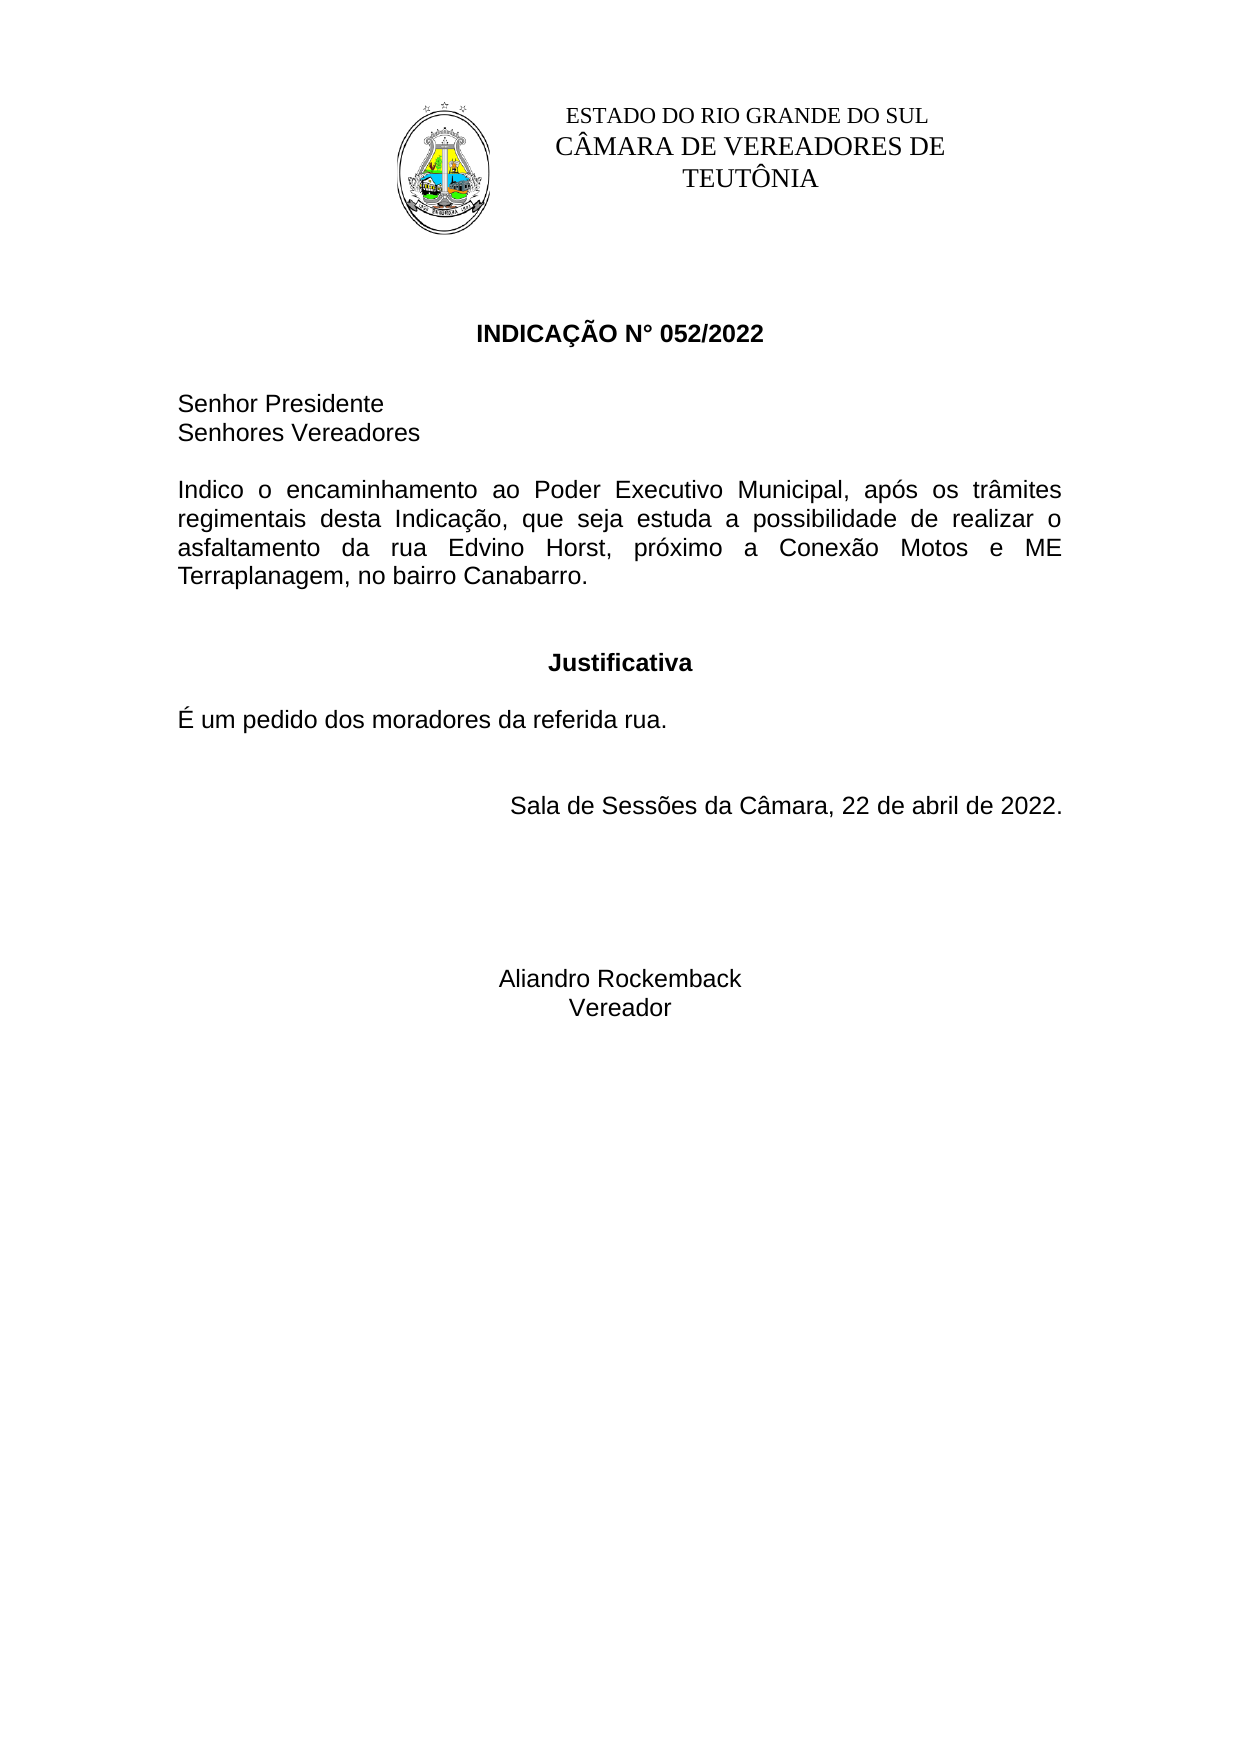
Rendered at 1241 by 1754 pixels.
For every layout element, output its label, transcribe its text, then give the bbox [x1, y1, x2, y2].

text É um pedido dos moradores da referida rua. [177, 705, 1063, 734]
text INDICAÇÃO N° 052/2022 [177, 319, 1063, 347]
picture [395, 101, 490, 233]
text Indico o encaminhamento ao Poder Executivo Municipal, após os trâmites regimentais desta Indicação, que seja estuda a possibilidade de realizar o asfaltamento da rua Edvino Horst, próximo a Conexão Motos e ME Terraplanagem, no bairro Canabarro. [177, 475, 1063, 590]
text Senhor Presidente [177, 389, 1063, 417]
text Vereador [177, 992, 1063, 1021]
text Aliandro Rockemback [177, 964, 1063, 992]
text Justificativa [177, 647, 1063, 676]
text Sala de Sessões da Câmara, 22 de abril de 2022. [177, 791, 1063, 820]
text Senhores Vereadores [177, 417, 1063, 446]
